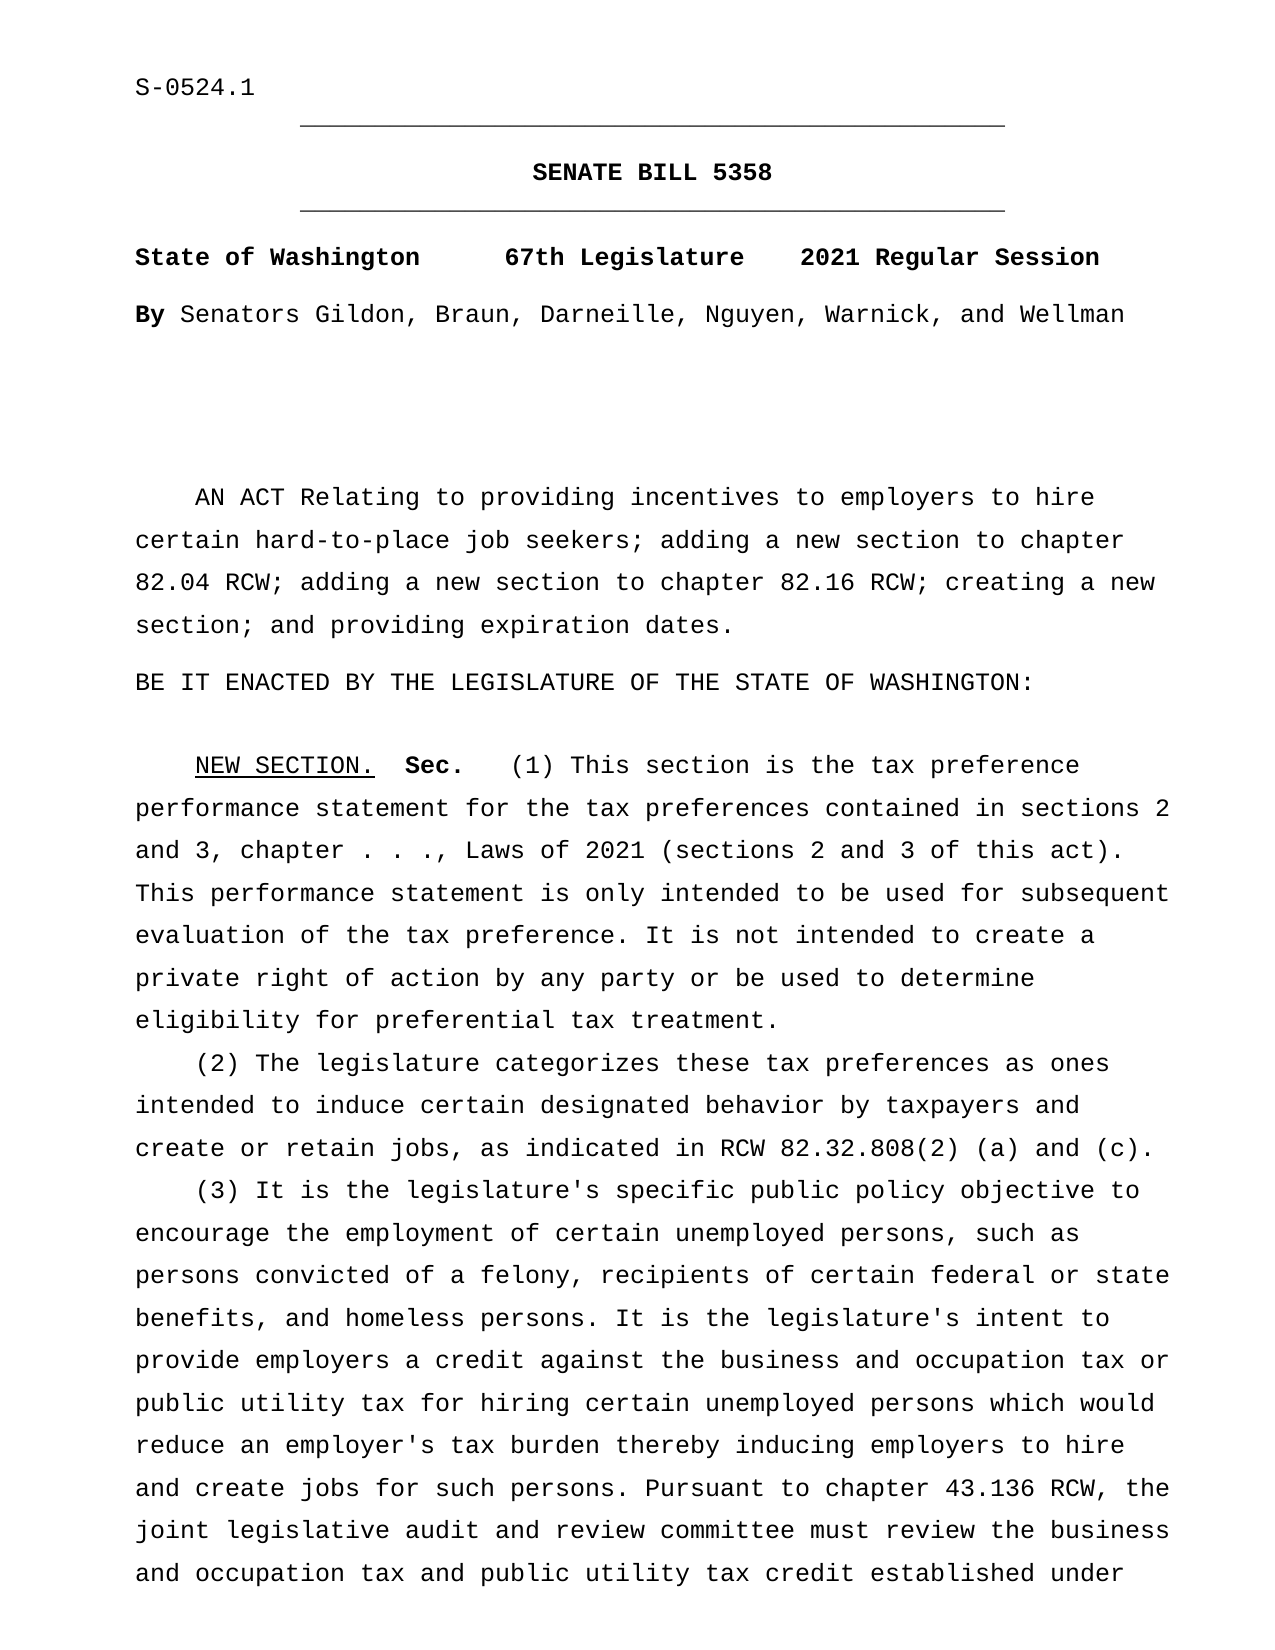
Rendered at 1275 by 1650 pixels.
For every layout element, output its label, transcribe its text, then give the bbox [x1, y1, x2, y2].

text State of Washington 67th Legislature 2021 Regular Session [135, 245, 1170, 273]
text BE IT ENACTED BY THE LEGISLATURE OF THE STATE OF WASHINGTON: [135, 670, 1170, 698]
text By Senators Gildon, Braun, Darneille, Nguyen, Warnick, and Wellman [135, 302, 1170, 330]
text AN ACT Relating to providing incentives to employers to hire certain hard-to-place job seekers; adding a new section to chapter 82.04 RCW; adding a new section to chapter 82.16 RCW; creating a new section; and providing expiration dates. [135, 472, 1170, 642]
text SENATE BILL 5358 [135, 160, 1170, 188]
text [135, 1165, 1170, 1590]
text _______________________________________________ [135, 103, 1170, 132]
text (2) The legislature categorizes these tax preferences as ones intended to induce certain designated behavior by taxpayers and create or retain jobs, as indicated in RCW 82.32.808(2) (a) and (c). [135, 1037, 1170, 1165]
text S-0524.1 [135, 75, 1170, 103]
text _______________________________________________ [135, 188, 1170, 217]
text NEW SECTION. Sec. (1) This section is the tax preference performance statement for the tax preferences contained in sections 2 and 3, chapter . . ., Laws of 2021 (sections 2 and 3 of this act). This performance statement is only intended to be used for subsequent evaluation of the tax preference. It is not intended to create a private right of action by any party or be used to determine eligibility for preferential tax treatment. [135, 740, 1170, 1037]
